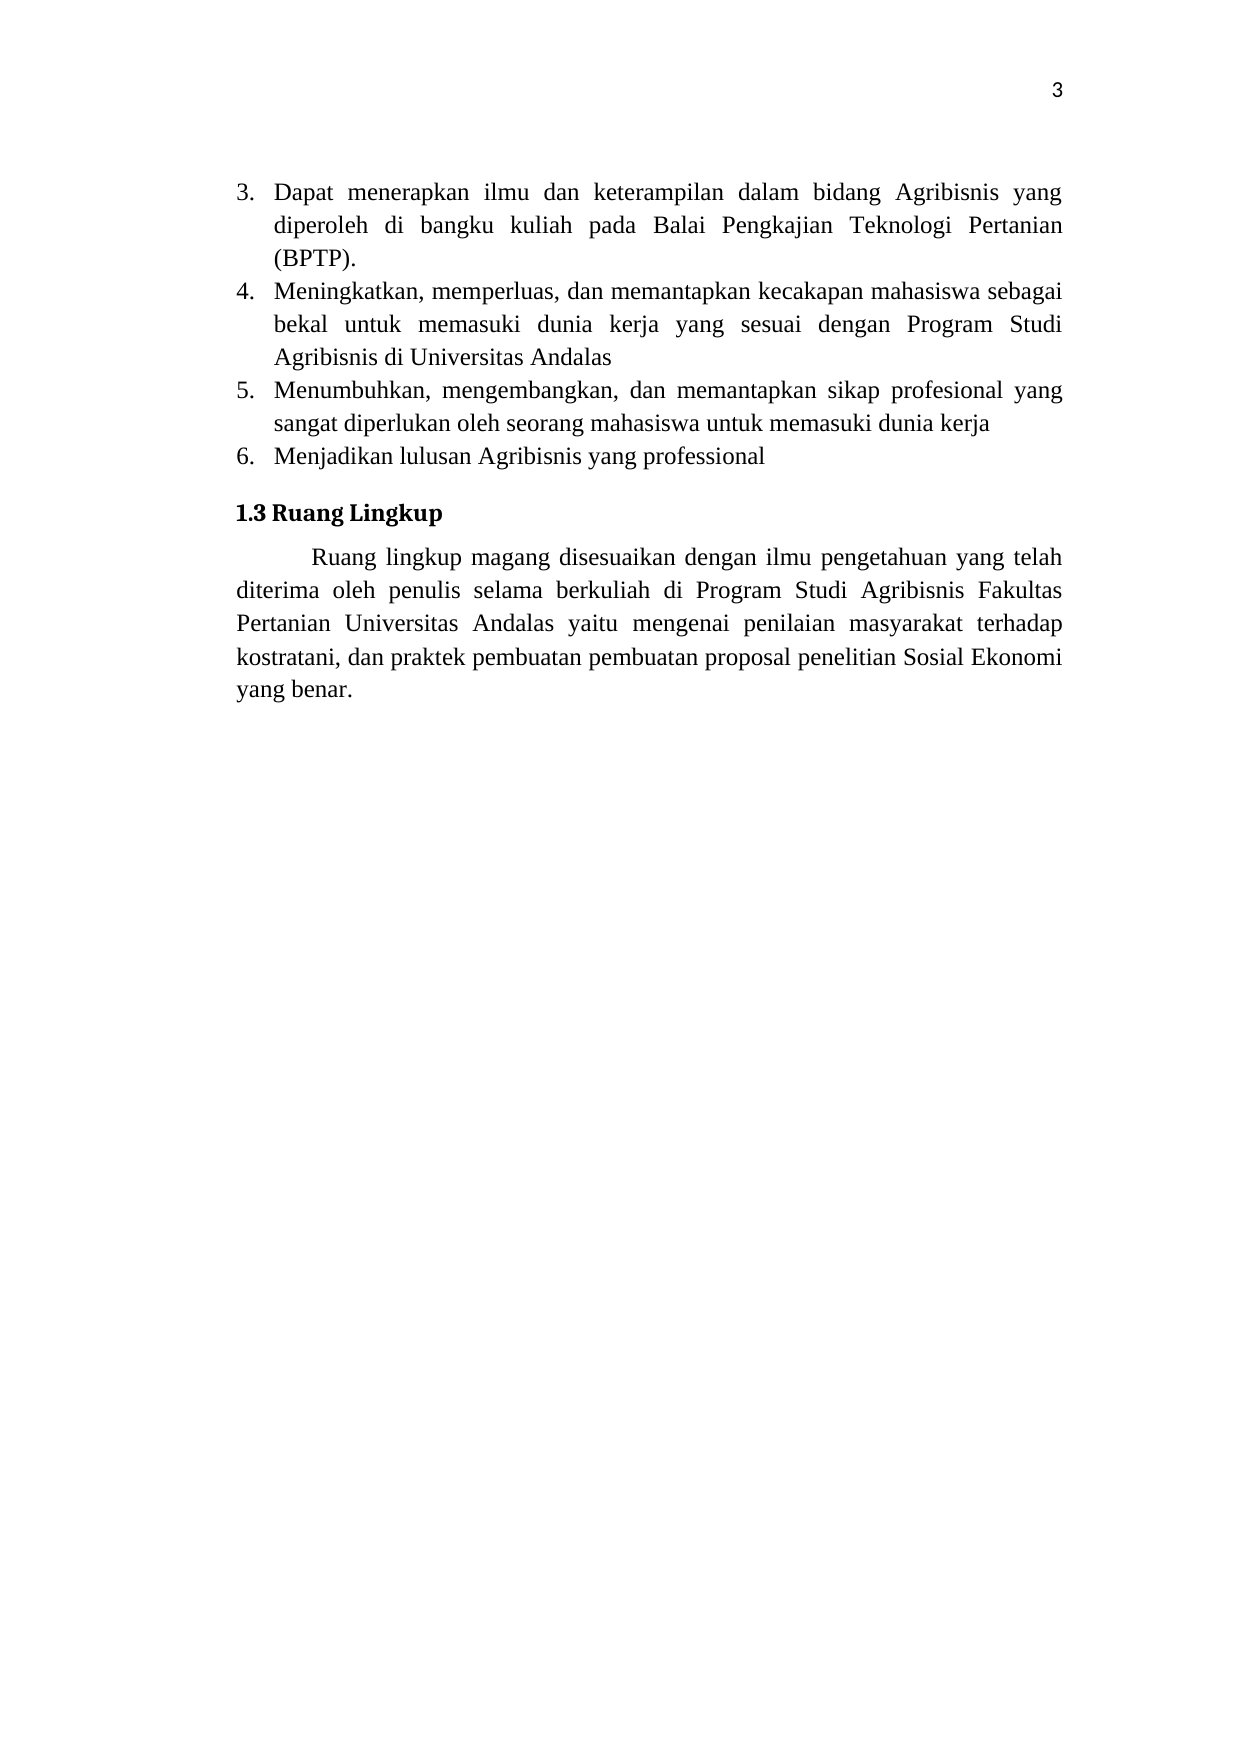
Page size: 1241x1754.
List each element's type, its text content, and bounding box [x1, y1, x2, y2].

list Dapat menerapkan ilmu dan keterampilan dalam bidang Agribisnis yang diperoleh di bangku kuliah pada Balai Pengkajian Teknologi Pertanian (BPTP). [236, 177, 1063, 272]
text Ruang lingkup magang disesuaikan dengan ilmu pengetahuan yang telah diterima oleh penulis selama berkuliah di Program Studi Agribisnis Fakultas Pertanian Universitas Andalas yaitu mengenai penilaian masyarakat terhadap kostratani, dan praktek pembuatan pembuatan proposal penelitian Sosial Ekonomi yang benar. [236, 542, 1063, 703]
list Menumbuhkan, mengembangkan, dan memantapkan sikap profesional yang sangat diperlukan oleh seorang mahasiswa untuk memasuki dunia kerja [236, 375, 1063, 437]
list Menjadikan lulusan Agribisnis yang professional [236, 441, 1063, 470]
subtitle 1.3 Ruang Lingkup [236, 499, 1063, 528]
list Meningkatkan, memperluas, dan memantapkan kecakapan mahasiswa sebagai bekal untuk memasuki dunia kerja yang sesuai dengan Program Studi Agribisnis di Universitas Andalas [236, 276, 1063, 371]
